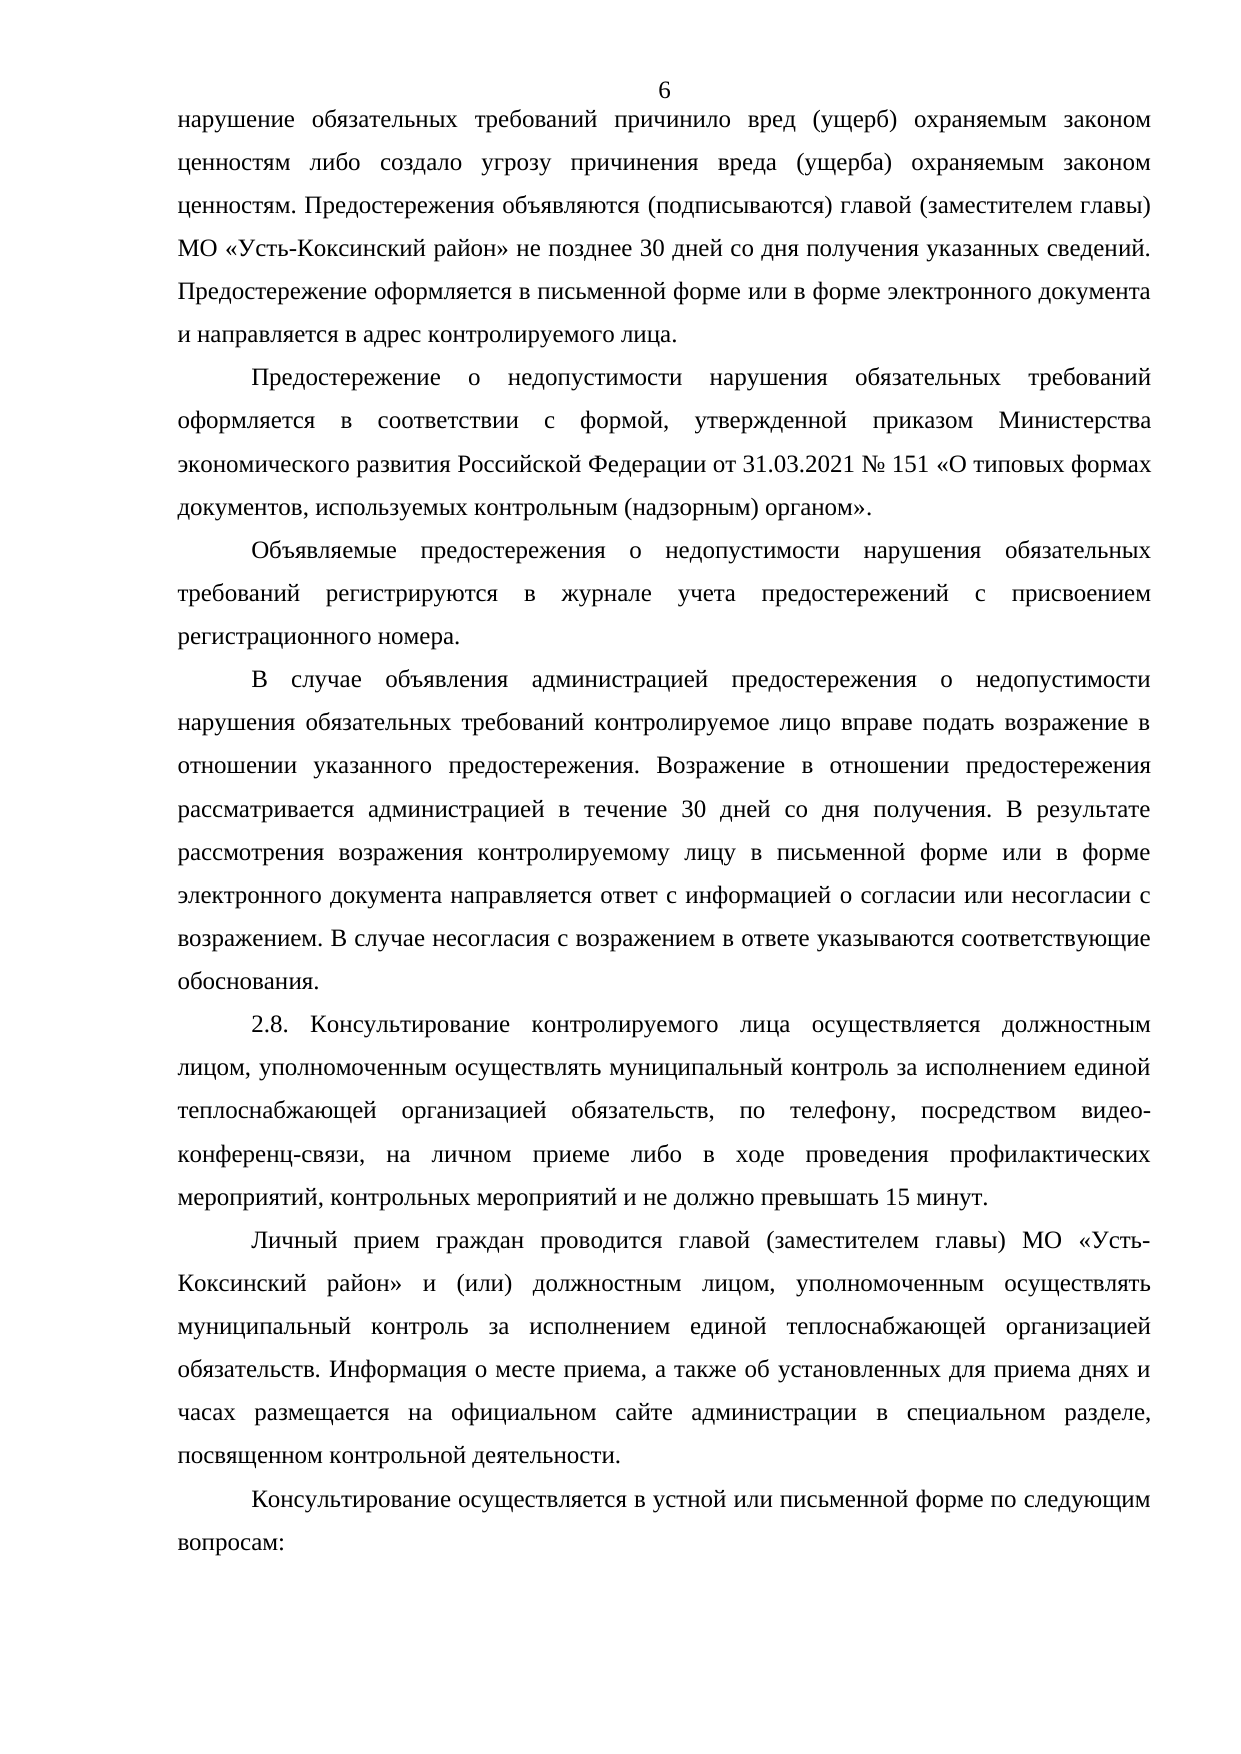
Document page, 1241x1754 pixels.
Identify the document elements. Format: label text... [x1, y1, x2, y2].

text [177, 104, 1152, 348]
text Консультирование осуществляется в устной или письменной форме по следующим вопросам: [177, 1484, 1152, 1556]
text Личный прием граждан проводится главой (заместителем главы) МО «Усть-Коксинский район» и (или) должностным лицом, уполномоченным осуществлять муниципальный контроль за исполнением единой теплоснабжающей организацией обязательств. Информация о месте приема, а также об установленных для приема днях и часах размещается на официальном сайте администрации в специальном разделе, посвященном контрольной деятельности. [177, 1225, 1152, 1469]
text Объявляемые предостережения о недопустимости нарушения обязательных требований регистрируются в журнале учета предостережений с присвоением регистрационного номера. [177, 535, 1152, 650]
text В случае объявления администрацией предостережения о недопустимости нарушения обязательных требований контролируемое лицо вправе подать возражение в отношении указанного предостережения. Возражение в отношении предостережения рассматривается администрацией в течение 30 дней со дня получения. В результате рассмотрения возражения контролируемому лицу в письменной форме или в форме электронного документа направляется ответ с информацией о согласии или несогласии с возражением. В случае несогласия с возражением в ответе указываются соответствующие обоснования. [177, 664, 1152, 995]
text 2.8. Консультирование контролируемого лица осуществляется должностным лицом, уполномоченным осуществлять муниципальный контроль за исполнением единой теплоснабжающей организацией обязательств, по телефону, посредством видео-конференц-связи, на личном приеме либо в ходе проведения профилактических мероприятий, контрольных мероприятий и не должно превышать 15 минут. [177, 1009, 1152, 1211]
text Предостережение о недопустимости нарушения обязательных требований оформляется в соответствии с формой, утвержденной приказом Министерства экономического развития Российской Федерации от 31.03.2021 № 151 «О типовых формах документов, используемых контрольным (надзорным) органом». [177, 362, 1152, 521]
